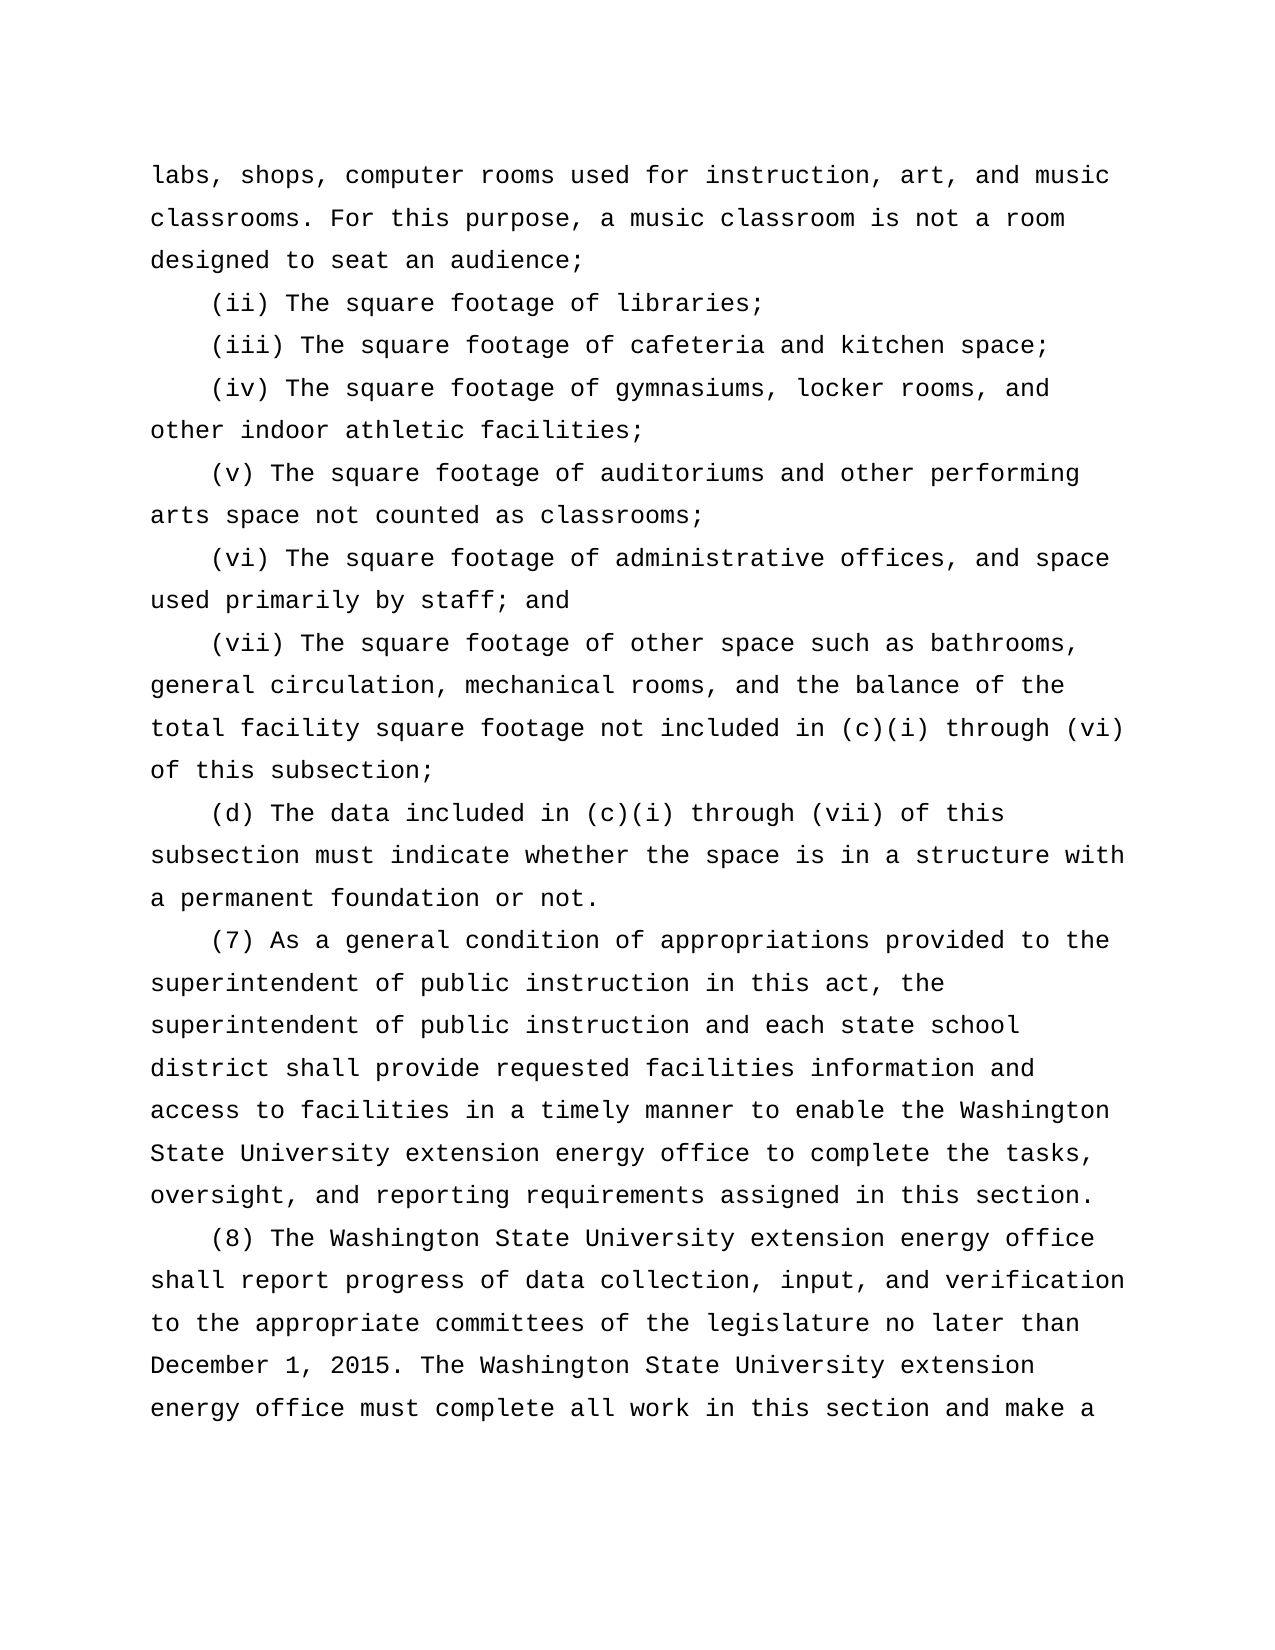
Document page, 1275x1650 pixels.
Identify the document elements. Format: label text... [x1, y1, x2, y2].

text (iv) The square footage of gymnasiums, locker rooms, and other indoor athletic facilities; [150, 362, 1125, 447]
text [150, 150, 1125, 277]
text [150, 1212, 1125, 1425]
text (iii) The square footage of cafeteria and kitchen space; [150, 320, 1125, 362]
text (vi) The square footage of administrative offices, and space used primarily by staff; and [150, 532, 1125, 617]
text (vii) The square footage of other space such as bathrooms, general circulation, mechanical rooms, and the balance of the total facility square footage not included in (c)(i) through (vi) of this subsection; [150, 617, 1125, 787]
text (7) As a general condition of appropriations provided to the superintendent of public instruction in this act, the superintendent of public instruction and each state school district shall provide requested facilities information and access to facilities in a timely manner to enable the Washington State University extension energy office to complete the tasks, oversight, and reporting requirements assigned in this section. [150, 915, 1125, 1212]
text (d) The data included in (c)(i) through (vii) of this subsection must indicate whether the space is in a structure with a permanent foundation or not. [150, 787, 1125, 915]
text (v) The square footage of auditoriums and other performing arts space not counted as classrooms; [150, 447, 1125, 532]
text (ii) The square footage of libraries; [150, 277, 1125, 320]
